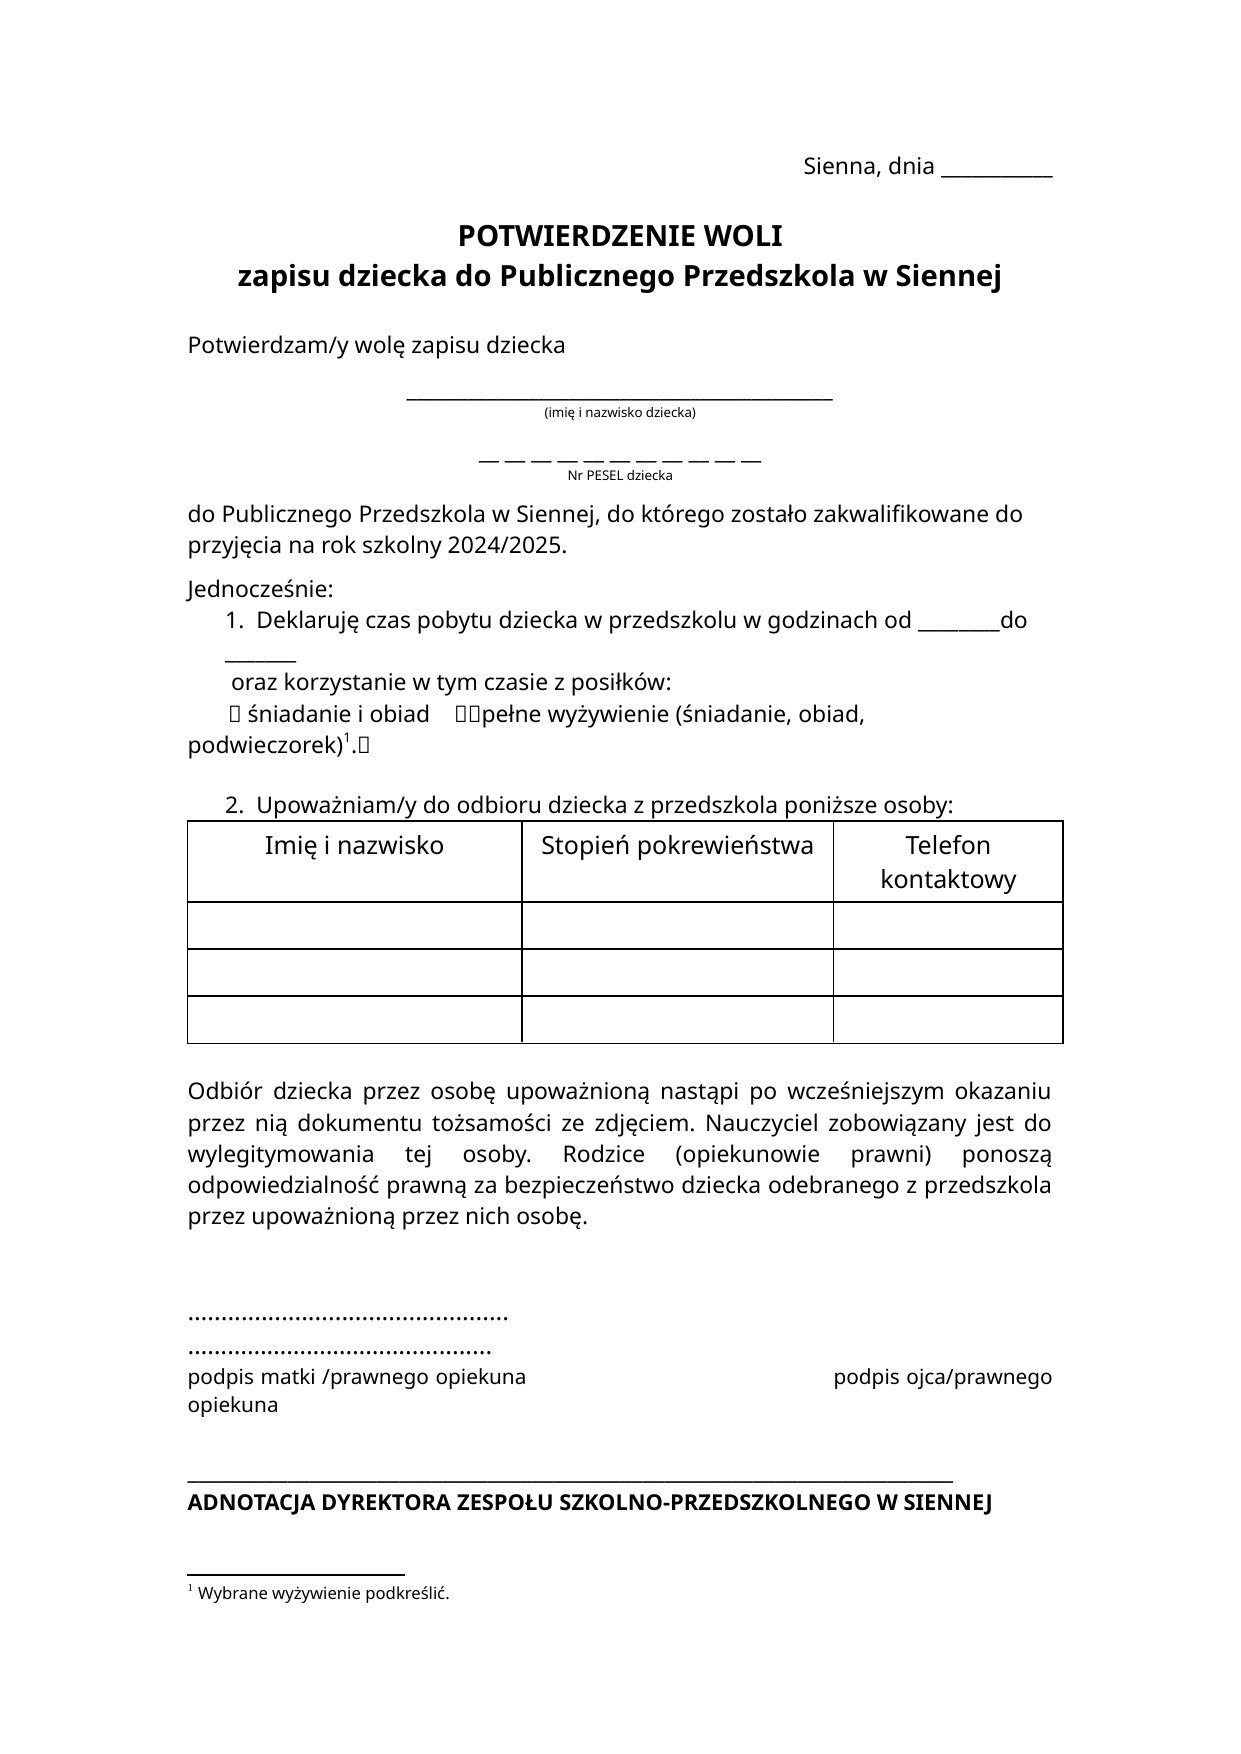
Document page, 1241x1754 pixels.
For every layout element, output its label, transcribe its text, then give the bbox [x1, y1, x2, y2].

table_cell [523, 903, 833, 948]
table_cell [188, 997, 521, 1042]
table_cell [834, 997, 1062, 1042]
text _____________________________________________________________________ [187, 1453, 1053, 1487]
text zapisu dziecka do Publicznego Przedszkola w Siennej [187, 255, 1053, 295]
text __________________________________________ [187, 372, 1053, 404]
text (imię i nazwisko dziecka) [187, 404, 1053, 435]
text __ __ __ __ __ __ __ __ __ __ __ [187, 435, 1053, 466]
text Nr PESEL dziecka [187, 466, 1053, 497]
text …............................................. ……………………………............. [187, 1294, 1053, 1362]
table_cell [523, 950, 833, 995]
text Odbiór dziecka przez osobę upoważnioną nastąpi po wcześniejszym okazaniu przez nią dokumentu tożsamości ze zdjęciem. Nauczyciel zobowiązany jest do wylegitymowania tej osoby. Rodzice (opiekunowie prawni) ponoszą odpowiedzialność prawną za bezpieczeństwo dziecka odebranego z przedszkola przez upoważnioną przez nich osobę. [187, 1075, 1053, 1231]
list Upoważniam/y do odbioru dziecka z przedszkola poniższe osoby: [225, 789, 1053, 820]
text Potwierdzam/y wolę zapisu dziecka [187, 329, 1053, 360]
table_cell [834, 950, 1062, 995]
text ADNOTACJA DYREKTORA ZESPOŁU SZKOLNO-PRZEDSZKOLNEGO W SIENNEJ [187, 1487, 1053, 1517]
table_cell [188, 903, 521, 948]
table_cell [523, 997, 833, 1042]
table_header Imię i nazwisko [188, 822, 521, 901]
text Sienna, dnia ___________ [187, 150, 1053, 181]
text POTWIERDZENIE WOLI [187, 215, 1053, 255]
table_cell [188, 950, 521, 995]
table_cell [834, 903, 1062, 948]
text do Publicznego Przedszkola w Siennej, do którego zostało zakwalifikowane do przyjęcia na rok szkolny 2024/2025. [187, 497, 1053, 560]
text podpis matki /prawnego opiekuna podpis ojca/prawnego opiekuna [187, 1362, 1053, 1419]
text Jednocześnie: [187, 572, 1053, 604]
table_header Stopień pokrewieństwa [523, 822, 833, 901]
list  śniadanie i obiad pełne wyżywienie (śniadanie, obiad, podwieczorek). [187, 697, 1053, 760]
list Deklaruję czas pobytu dziecka w przedszkolu w godzinach od ________do _______ oraz korzystanie w tym czasie z posiłków: [225, 604, 1053, 697]
table_header Telefon kontaktowy [834, 822, 1062, 901]
